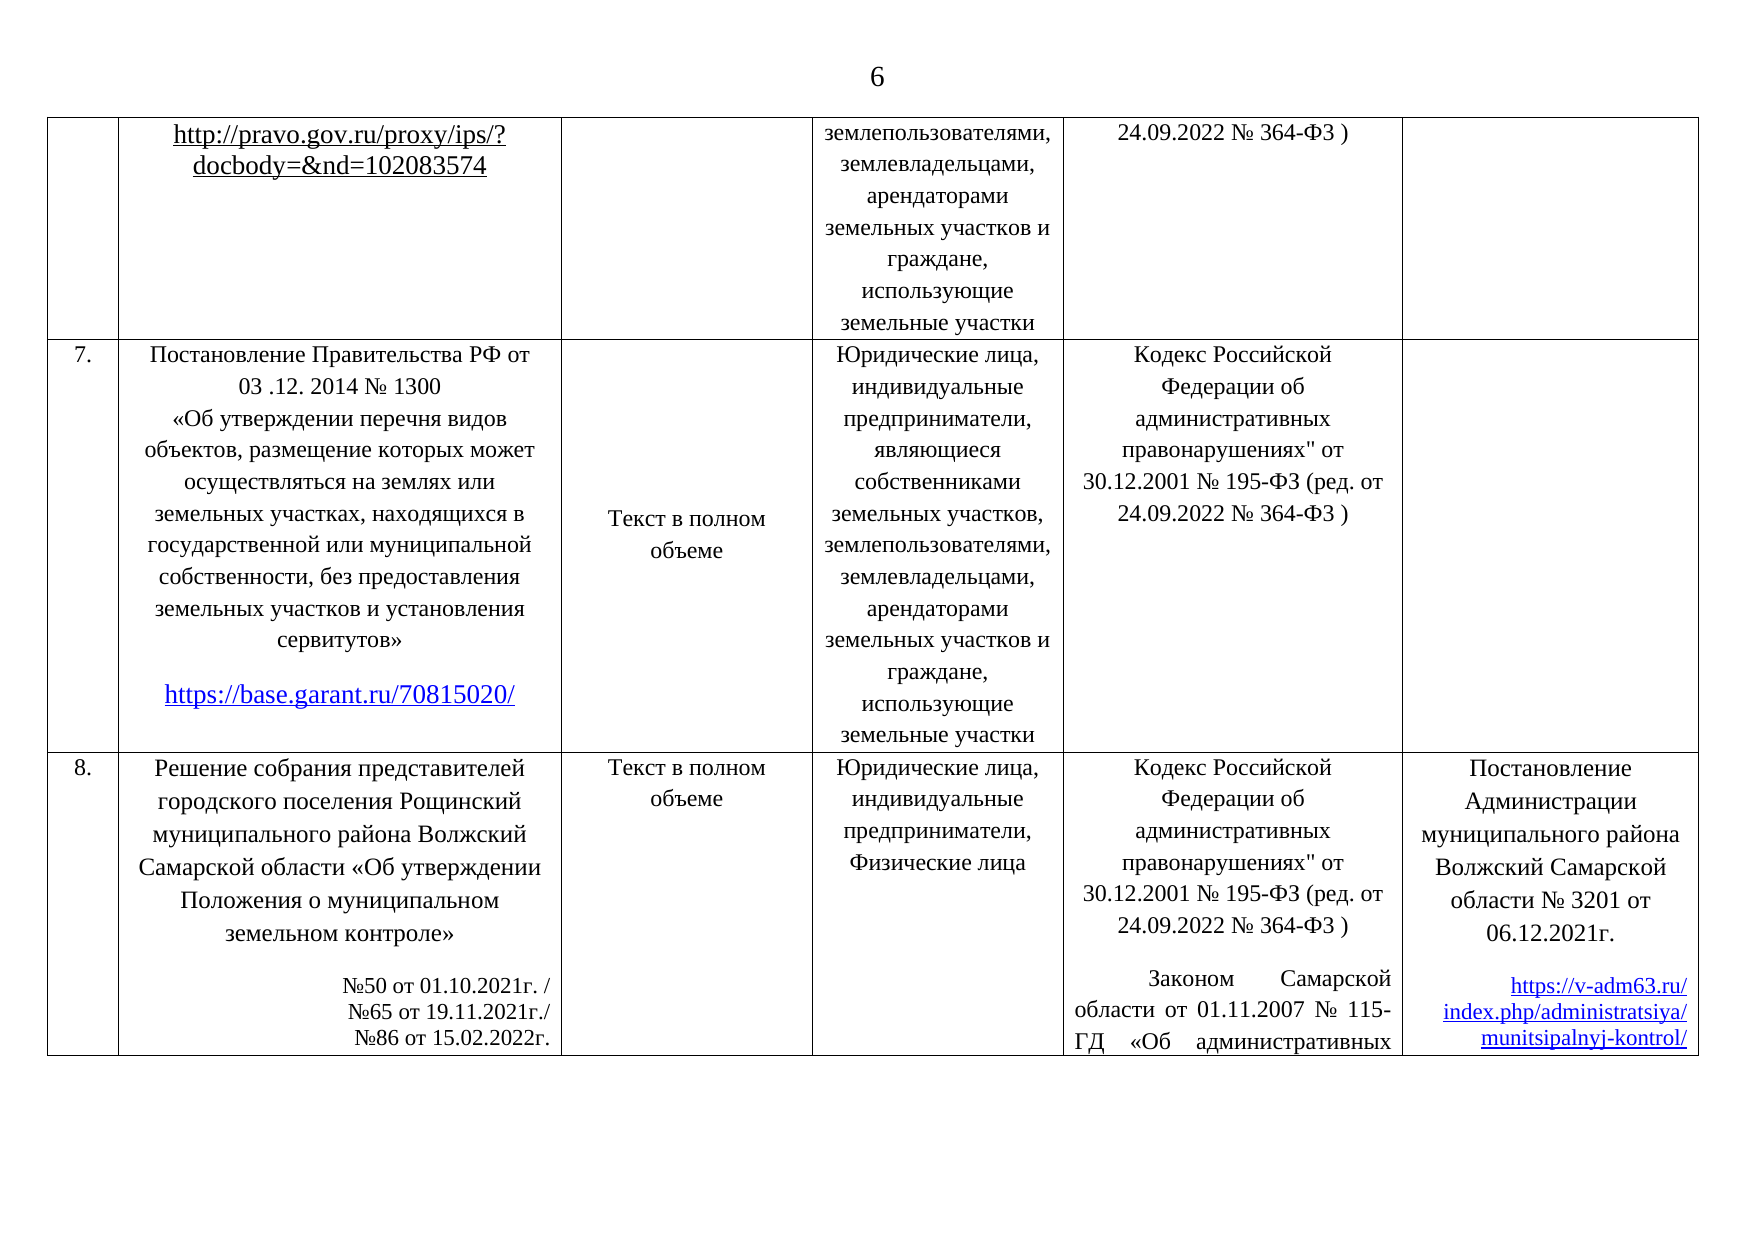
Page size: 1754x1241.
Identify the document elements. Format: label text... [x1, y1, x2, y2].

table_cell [562, 753, 812, 1054]
table_cell [1403, 118, 1698, 339]
table_cell 7. [48, 340, 118, 752]
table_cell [1064, 118, 1402, 339]
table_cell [1403, 753, 1698, 1054]
table_cell Текст в полном объеме [562, 340, 812, 752]
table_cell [119, 118, 561, 339]
table_cell Постановление Правительства РФ от 03 .12. 2014 № 1300 «Об утверждении перечня видов объектов, размещение которых может осуществляться на землях или земельных участках, находящихся в государственной или муниципальной собственности, без предоставления земельных участков и установления сервитутов» https://base.garant.ru/70815020/ [119, 340, 561, 752]
table_cell Кодекс Российской Федерации об административных правонарушениях" от 30.12.2001 № 195-ФЗ (ред. от 24.09.2022 ) [1064, 340, 1402, 752]
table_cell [813, 753, 1063, 1054]
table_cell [1064, 753, 1402, 1054]
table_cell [562, 118, 812, 339]
table_cell 6. [48, 118, 118, 339]
table_cell [1403, 340, 1698, 752]
table_cell 8. [48, 753, 118, 1054]
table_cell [119, 753, 561, 1054]
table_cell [813, 118, 1063, 339]
